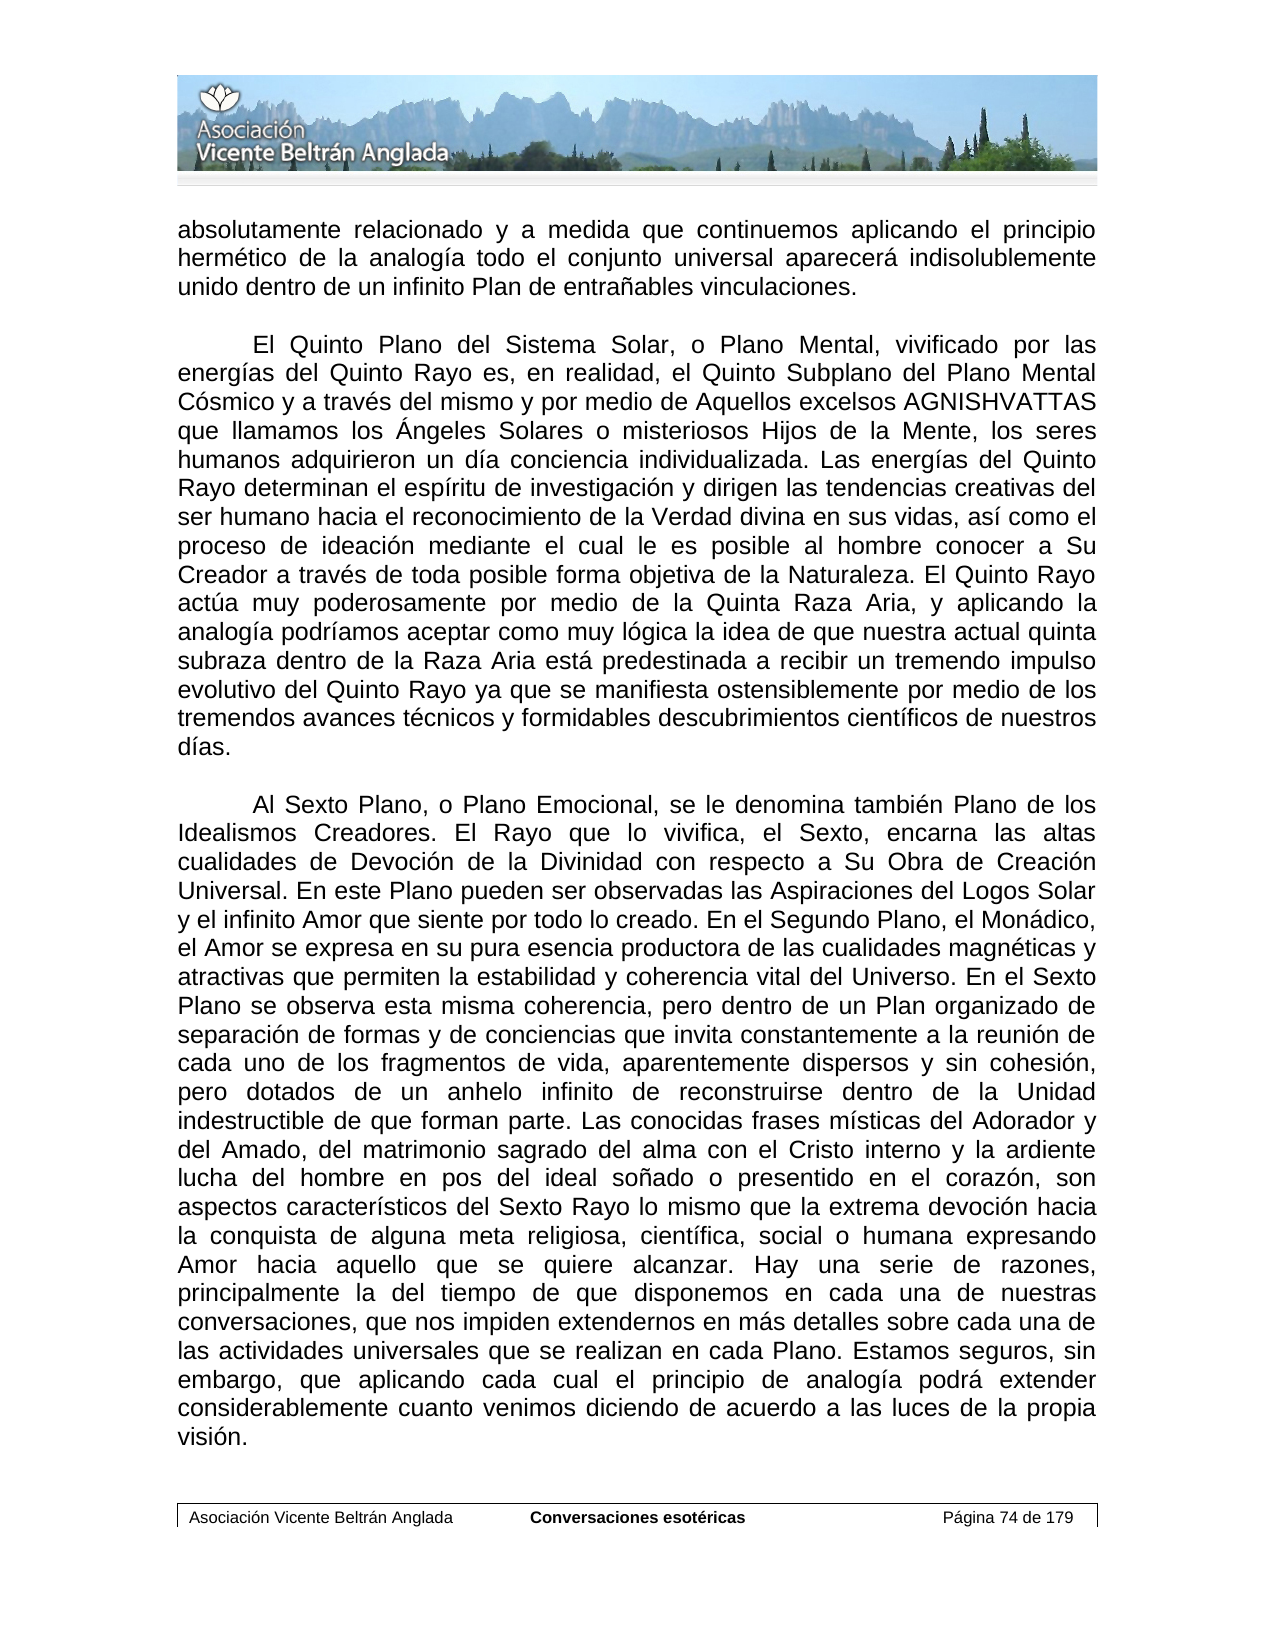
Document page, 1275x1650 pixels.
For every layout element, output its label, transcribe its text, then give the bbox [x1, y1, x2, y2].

picture [177, 75, 1098, 186]
text El Quinto Plano del Sistema Solar, o Plano Mental, vivificado por las energías del Quinto Rayo es, en realidad, el Quinto Subplano del Plano Mental Cósmico y a través del mismo y por medio de Aquellos excelsos AGNISHVATTAS que llamamos los Ángeles Solares o misteriosos Hijos de la Mente, los seres humanos adquirieron un día conciencia individualizada. Las energías del Quinto Rayo determinan el espíritu de investigación y dirigen las tendencias creativas del ser humano hacia el reconocimiento de la Verdad divina en sus vidas, así como el proceso de ideación mediante el cual le es posible al hombre conocer a Su Creador a través de toda posible forma objetiva de la Naturaleza. El Quinto Rayo actúa muy poderosamente por medio de la Quinta Raza Aria, y aplicando la analogía podríamos aceptar como muy lógica la idea de que nuestra actual quinta subraza dentro de la Raza Aria está predestinada a recibir un tremendo impulso evolutivo del Quinto Rayo ya que se manifiesta ostensiblemente por medio de los tremendos avances técnicos y formidables descubrimientos científicos de nuestros días. [177, 330, 1098, 761]
text Al Sexto Plano, o Plano Emocional, se le denomina también Plano de los Idealismos Creadores. El Rayo que lo vivifica, el Sexto, encarna las altas cualidades de Devoción de la Divinidad con respecto a Su Obra de Creación Universal. En este Plano pueden ser observadas las Aspiraciones del Logos Solar y el infinito Amor que siente por todo lo creado. En el Segundo Plano, el Monádico, el Amor se expresa en su pura esencia productora de las cualidades magnéticas y atractivas que permiten la estabilidad y coherencia vital del Universo. En el Sexto Plano se observa esta misma coherencia, pero dentro de un Plan organizado de separación de formas y de conciencias que invita constantemente a la reunión de cada uno de los fragmentos de vida, aparentemente dispersos y sin cohesión, pero dotados de un anhelo infinito de reconstruirse dentro de la Unidad indestructible de que forman parte. Las conocidas frases místicas del Adorador y del Amado, del matrimonio sagrado del alma con el Cristo interno y la ardiente lucha del hombre en pos del ideal soñado o presentido en el corazón, son aspectos característicos del Sexto Rayo lo mismo que la extrema devoción hacia la conquista de alguna meta religiosa, científica, social o humana expresando Amor hacia aquello que se quiere alcanzar. Hay una serie de razones, principalmente la del tiempo de que disponemos en cada una de nuestras conversaciones, que nos impiden extendernos en más detalles sobre cada una de las actividades universales que se realizan en cada Plano. Estamos seguros, sin embargo, que aplicando cada cual el principio de analogía podrá extender considerablemente cuanto venimos diciendo de acuerdo a las luces de la propia visión. [177, 790, 1098, 1451]
